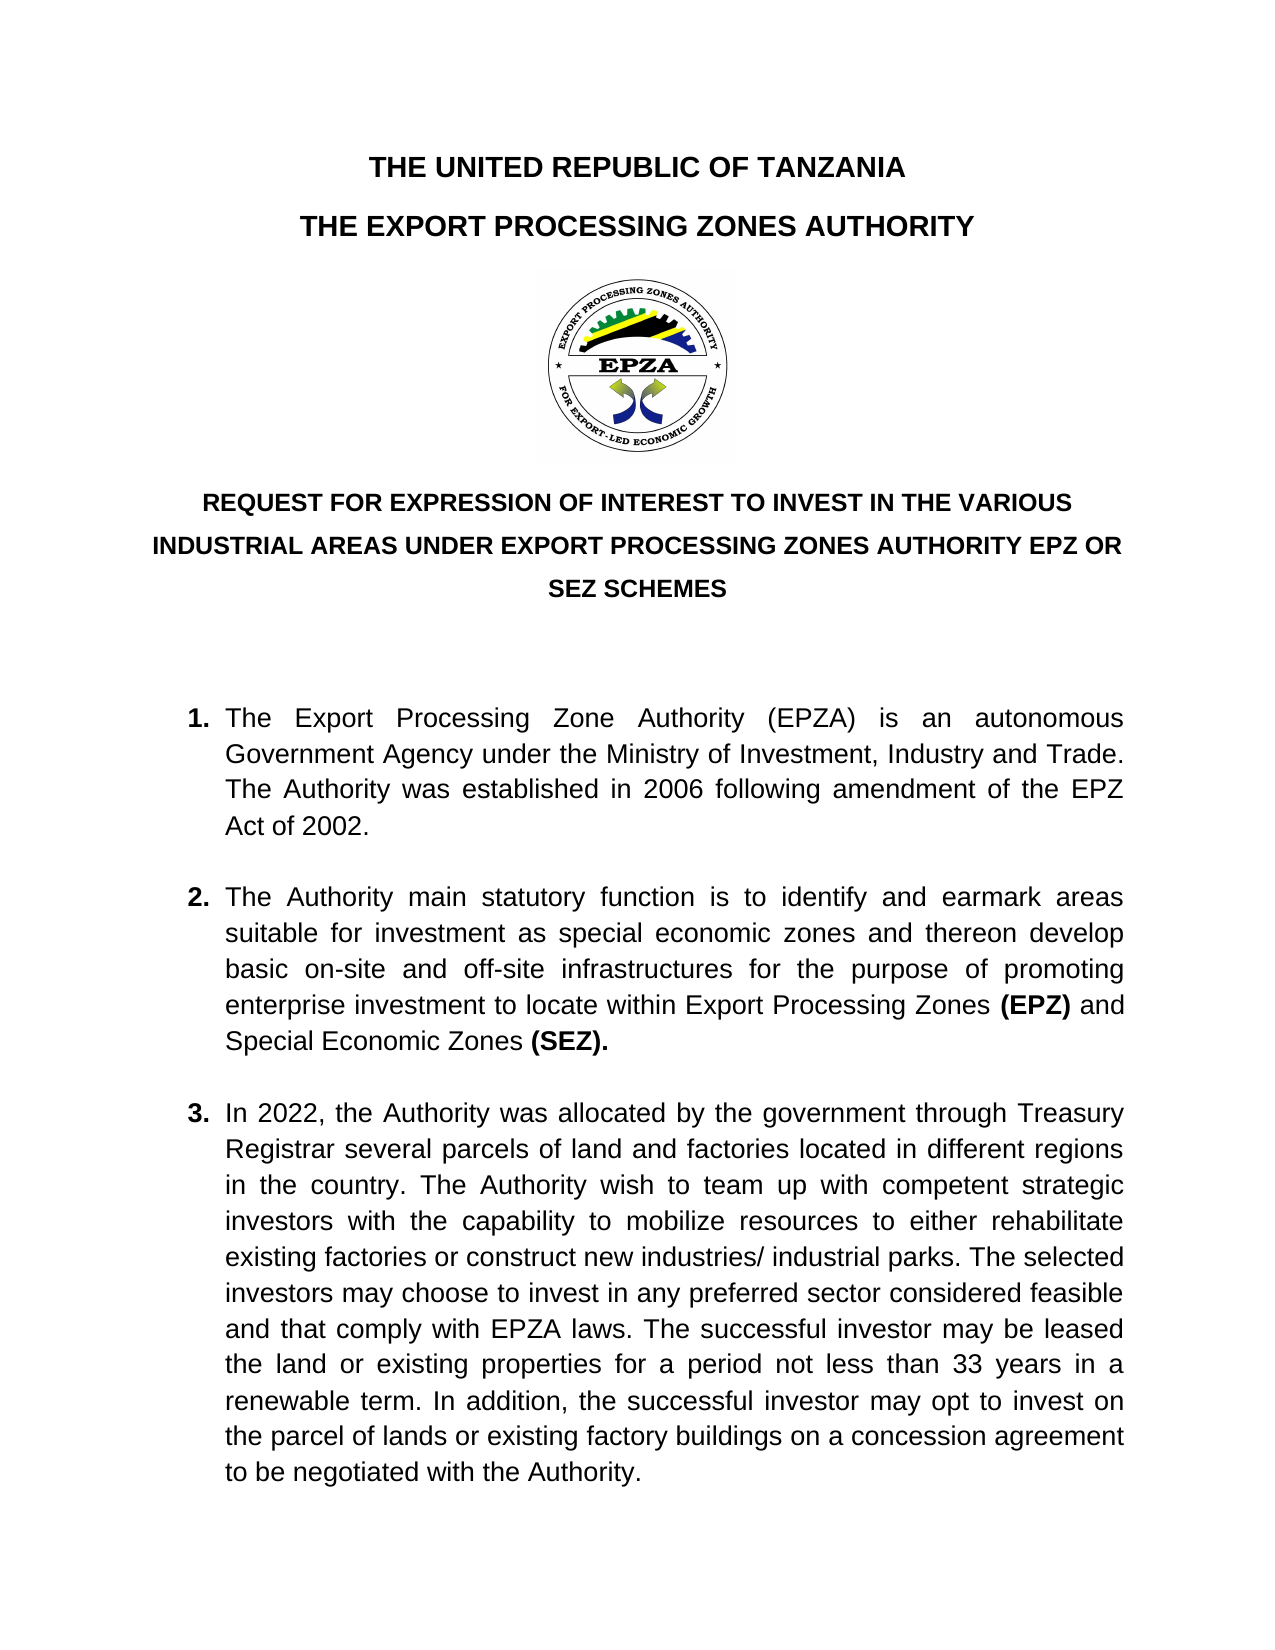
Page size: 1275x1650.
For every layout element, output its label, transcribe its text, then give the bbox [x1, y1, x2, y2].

text THE EXPORT PROCESSING ZONES AUTHORITY [150, 209, 1125, 243]
list In 2022, the Authority was allocated by the government through Treasury Registrar several parcels of land and factories located in different regions in the country. The Authority wish to team up with competent strategic investors with the capability to mobilize resources to either rehabilitate existing factories or construct new industries/ industrial parks. The selected investors may choose to invest in any preferred sector considered feasible and that comply with EPZA laws. The successful investor may be leased the land or existing properties for a period not less than 33 years in a renewable term. In addition, the successful investor may opt to invest on the parcel of lands or existing factory buildings on a concession agreement to be negotiated with the Authority. [187, 1097, 1125, 1488]
list The Export Processing Zone Authority (EPZA) is an autonomous Government Agency under the Ministry of Investment, Industry and Trade. The Authority was established in 2006 following amendment of the EPZ Act of 2002. [187, 702, 1125, 841]
text THE UNITED REPUBLIC OF TANZANIA [150, 150, 1125, 183]
picture [536, 268, 739, 463]
list The Authority main statutory function is to identify and earmark areas suitable for investment as special economic zones and thereon develop basic on-site and off-site infrastructures for the purpose of promoting enterprise investment to locate within Export Processing Zones (EPZ) and Special Economic Zones (SEZ). [187, 881, 1125, 1056]
text REQUEST FOR EXPRESSION OF INTEREST TO INVEST IN THE VARIOUS INDUSTRIAL AREAS UNDER EXPORT PROCESSING ZONES AUTHORITY EPZ OR SEZ SCHEMES [150, 487, 1125, 602]
